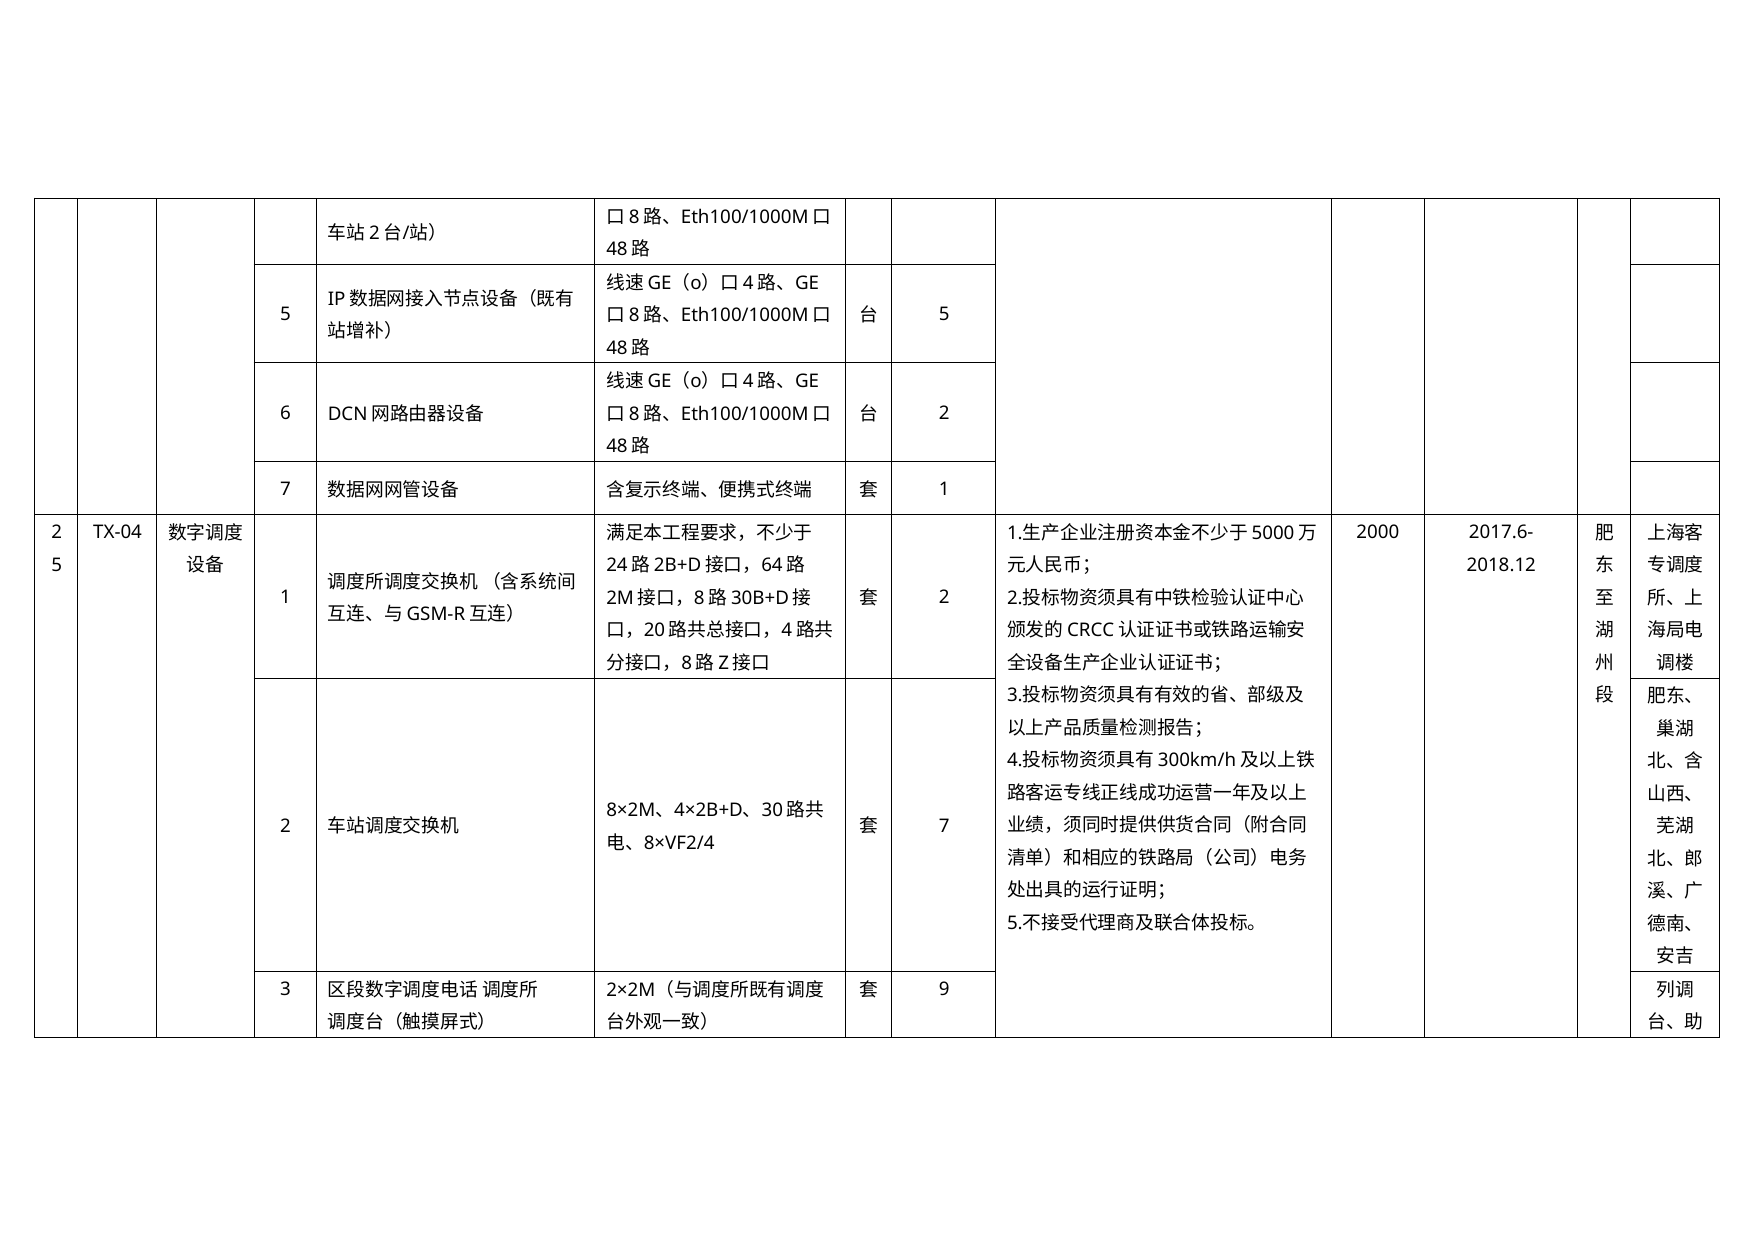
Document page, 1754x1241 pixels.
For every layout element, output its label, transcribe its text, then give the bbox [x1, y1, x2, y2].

table_cell 6 [255, 363, 316, 461]
table_cell 肥东至湖州段 [1578, 515, 1630, 1037]
table_cell [1631, 265, 1719, 362]
table_cell [1631, 199, 1719, 264]
table_cell 7 [892, 679, 995, 971]
table_cell 套 [846, 462, 891, 514]
table_cell [1631, 363, 1719, 461]
table_cell 2017.6-2018.12 [1425, 515, 1577, 1037]
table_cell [595, 199, 845, 264]
table_cell 线速GE（o）口4路、GE口8路、Eth100/1000M口48路 [595, 363, 845, 461]
table_cell 5 [255, 265, 316, 362]
table_cell 套 [846, 679, 891, 971]
table_cell 套 [846, 972, 891, 1037]
table_cell 台 [846, 363, 891, 461]
table_cell TX-04 [78, 515, 156, 1037]
table_cell IP数据网接入节点设备（既有站增补） [317, 265, 594, 362]
table_cell 2 [255, 679, 316, 971]
table_cell [1631, 462, 1719, 514]
table_cell 3 [255, 972, 316, 1037]
table_cell 上海客专调度所、上海局电调楼 [1631, 515, 1719, 677]
table_cell 1.生产企业注册资本金不少于5000万元人民币； 2.投标物资须具有中铁检验认证中心颁发的CRCC认证证书或铁路运输安全设备生产企业认证证书； 3.投标物资须具有有效的省、部级及以上产品质量检测报告； 4.投标物资须具有300km/h及以上铁路客运专线正线成功运营一年及以上业绩，须同时提供供货合同（附合同清单）和相应的铁路局（公司）电务处出具的运行证明； 5.不接受代理商及联合体投标。 [996, 515, 1331, 1037]
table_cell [317, 972, 594, 1037]
table_cell 调度所调度交换机 （含系统间互连、与GSM-R互连） [317, 515, 594, 677]
table_cell 2000 [1332, 515, 1424, 1037]
table_cell 1 [892, 462, 995, 514]
table_cell 台 [846, 265, 891, 362]
table_cell 7 [255, 462, 316, 514]
table_cell 车站调度交换机 [317, 679, 594, 971]
table_cell 25 [35, 515, 77, 1037]
table_cell 14 [892, 199, 995, 264]
table_cell 4 [255, 199, 316, 264]
table_cell 1 [255, 515, 316, 677]
table_cell 肥东、巢湖北、含山西、芜湖北、郎溪、广德南、安吉 [1631, 679, 1719, 971]
table_cell 2×2M（与调度所既有调度台外观一致） [595, 972, 845, 1037]
table_cell 2 [892, 515, 995, 677]
table_cell 线速GE（o）口4路、GE口8路、Eth100/1000M口48路 [595, 265, 845, 362]
table_cell 5 [892, 265, 995, 362]
table_cell DCN网路由器设备 [317, 363, 594, 461]
table_cell 数据网网管设备 [317, 462, 594, 514]
table_cell 台 [846, 199, 891, 264]
table_cell 数字调度设备 [157, 515, 254, 1037]
table_cell 9 [892, 972, 995, 1037]
table_cell 8×2M、4×2B+D、30路共电、8×VF2/4 [595, 679, 845, 971]
table_cell 含复示终端、便携式终端 [595, 462, 845, 514]
table_cell 满足本工程要求，不少于24路2B+D接口，64路2M接口，8路30B+D接口，20路共总接口，4路共分接口，8路Z接口 [595, 515, 845, 677]
table_cell 2 [892, 363, 995, 461]
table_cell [1631, 972, 1719, 1037]
table_cell 套 [846, 515, 891, 677]
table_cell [317, 199, 594, 264]
